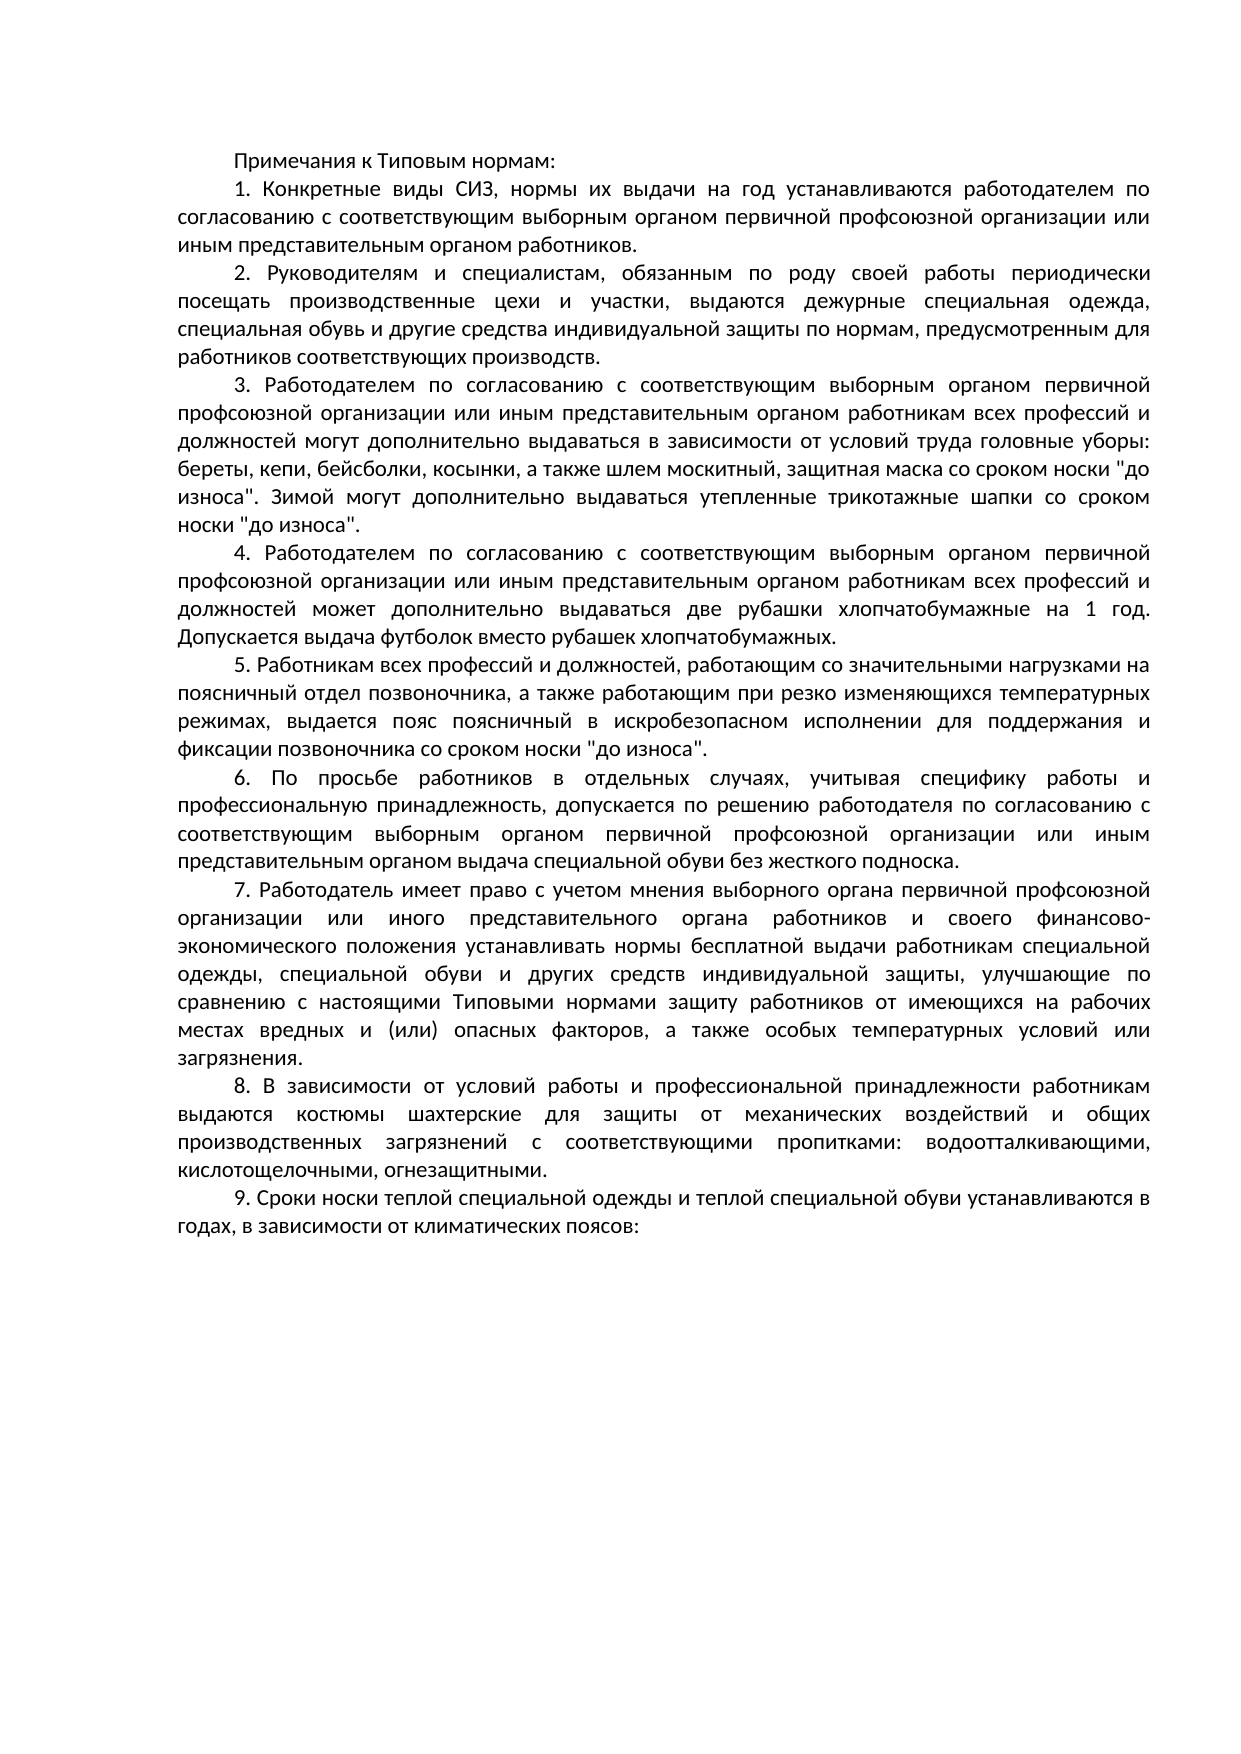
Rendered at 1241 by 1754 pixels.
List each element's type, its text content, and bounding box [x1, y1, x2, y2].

text 5. Работникам всех профессий и должностей, работающим со значительными нагрузками на поясничный отдел позвоночника, а также работающим при резко изменяющихся температурных режимах, выдается пояс поясничный в искробезопасном исполнении для поддержания и фиксации позвоночника со сроком носки "до износа". [177, 651, 1152, 763]
text Примечания к Типовым нормам: [177, 146, 1152, 174]
text 2. Руководителям и специалистам, обязанным по роду своей работы периодически посещать производственные цехи и участки, выдаются дежурные специальная одежда, специальная обувь и другие средства индивидуальной защиты по нормам, предусмотренным для работников соответствующих производств. [177, 258, 1152, 370]
text 1. Конкретные виды СИЗ, нормы их выдачи на год устанавливаются работодателем по согласованию с соответствующим выборным органом первичной профсоюзной организации или иным представительным органом работников. [177, 174, 1152, 258]
text 6. По просьбе работников в отдельных случаях, учитывая специфику работы и профессиональную принадлежность, допускается по решению работодателя по согласованию с соответствующим выборным органом первичной профсоюзной организации или иным представительным органом выдача специальной обуви без жесткого подноска. [177, 763, 1152, 875]
text 4. Работодателем по согласованию с соответствующим выборным органом первичной профсоюзной организации или иным представительным органом работникам всех профессий и должностей может дополнительно выдаваться две рубашки хлопчатобумажные на 1 год. Допускается выдача футболок вместо рубашек хлопчатобумажных. [177, 538, 1152, 651]
text 9. Сроки носки теплой специальной одежды и теплой специальной обуви устанавливаются в годах, в зависимости от климатических поясов: [177, 1183, 1152, 1239]
text 8. В зависимости от условий работы и профессиональной принадлежности работникам выдаются костюмы шахтерские для защиты от механических воздействий и общих производственных загрязнений с соответствующими пропитками: водоотталкивающими, кислотощелочными, огнезащитными. [177, 1071, 1152, 1183]
text 3. Работодателем по согласованию с соответствующим выборным органом первичной профсоюзной организации или иным представительным органом работникам всех профессий и должностей могут дополнительно выдаваться в зависимости от условий труда головные уборы: береты, кепи, бейсболки, косынки, а также шлем москитный, защитная маска со сроком носки "до износа". Зимой могут дополнительно выдаваться утепленные трикотажные шапки со сроком носки "до износа". [177, 370, 1152, 538]
text 7. Работодатель имеет право с учетом мнения выборного органа первичной профсоюзной организации или иного представительного органа работников и своего финансово-экономического положения устанавливать нормы бесплатной выдачи работникам специальной одежды, специальной обуви и других средств индивидуальной защиты, улучшающие по сравнению с настоящими Типовыми нормами защиту работников от имеющихся на рабочих местах вредных и (или) опасных факторов, а также особых температурных условий или загрязнения. [177, 875, 1152, 1071]
